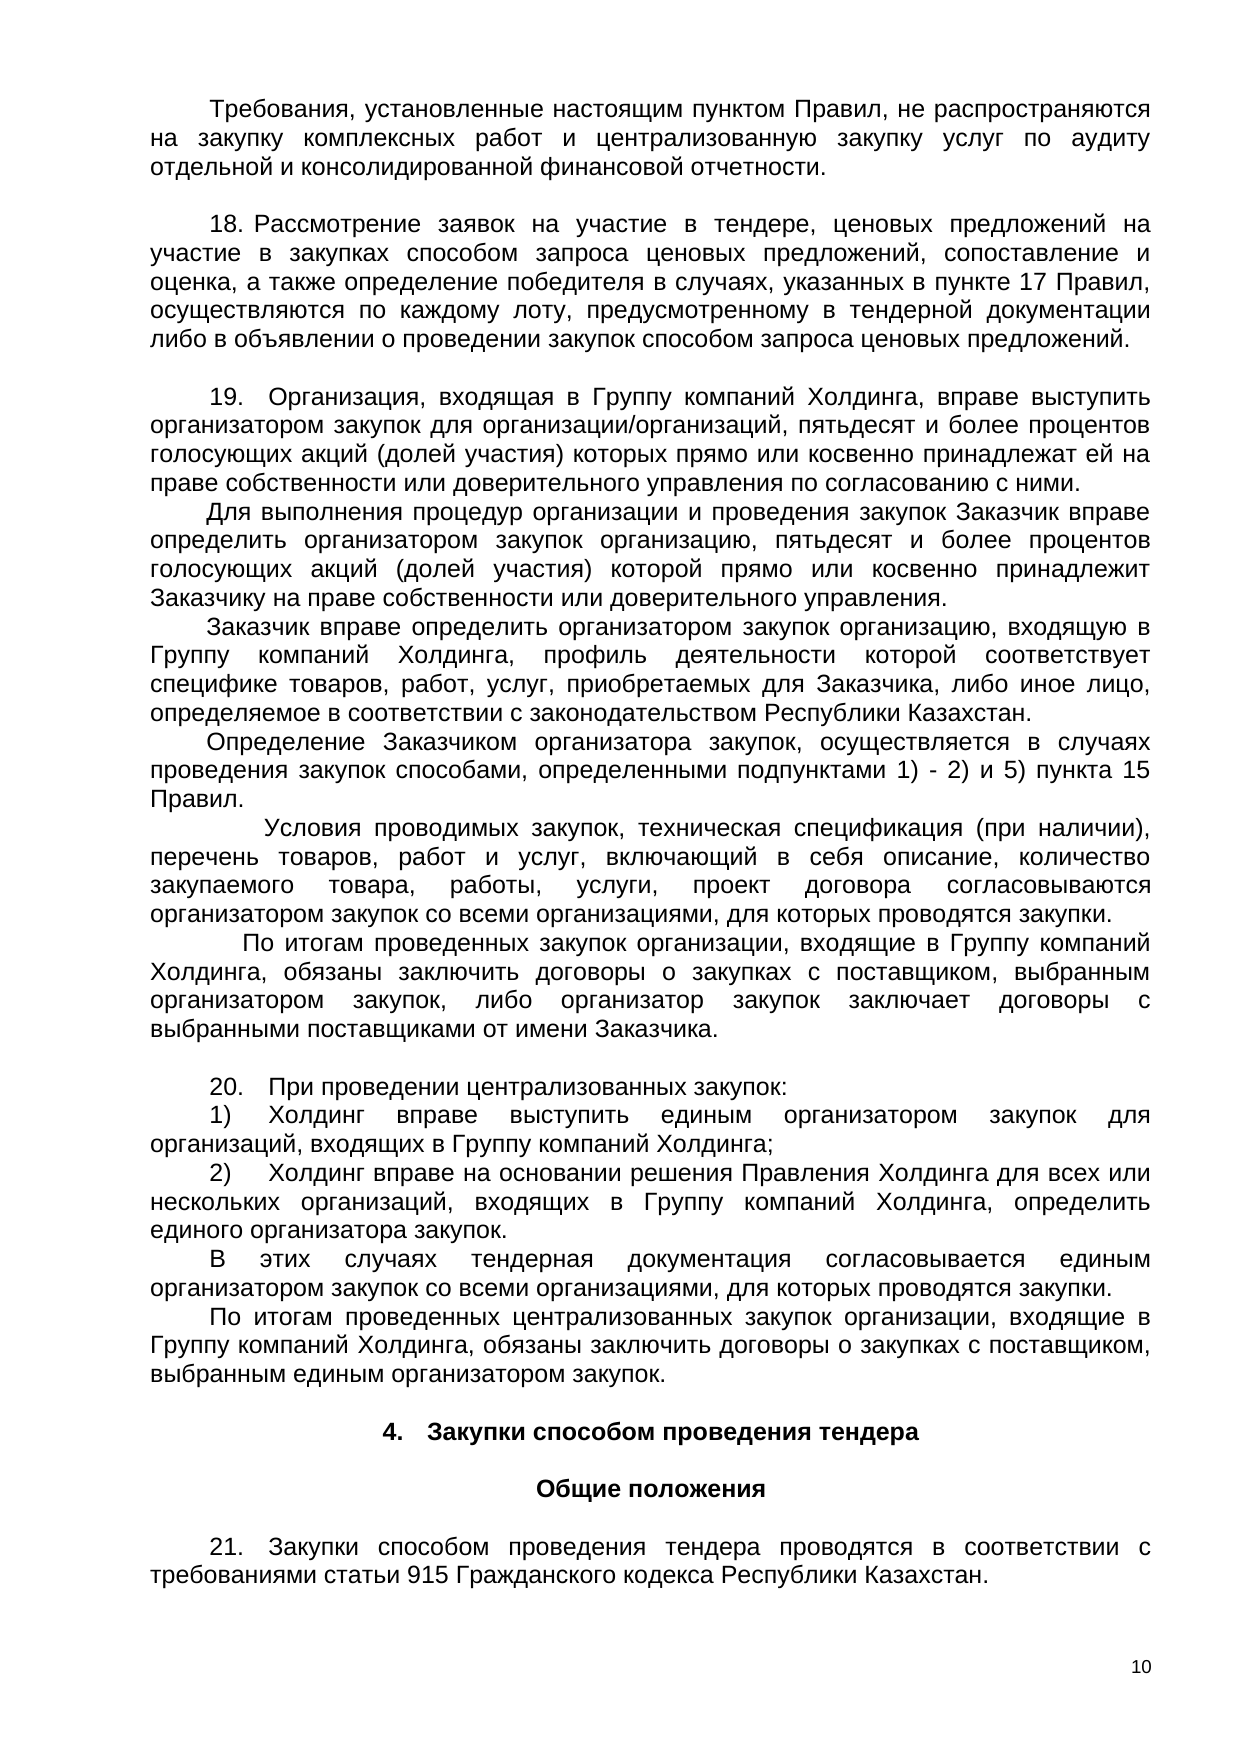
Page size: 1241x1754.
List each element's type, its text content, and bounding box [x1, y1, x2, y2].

text По итогам проведенных закупок организации, входящие в Группу компаний Холдинга, обязаны заключить договоры о закупках с поставщиком, выбранным организатором закупок, либо организатор закупок заключает договоры с выбранными поставщиками от имени Заказчика. [150, 928, 1152, 1043]
list Общие положения [150, 1474, 1152, 1503]
text Организация, входящая в Группу компаний Холдинга, вправе выступить организатором закупок для организации/организаций, пятьдесят и более процентов голосующих акций (долей участия) которых прямо или косвенно принадлежат ей на праве собственности или доверительного управления по согласованию с ними. [150, 381, 1152, 496]
list По итогам проведенных централизованных закупок организации, входящие в Группу компаний Холдинга, обязаны заключить договоры о закупках с поставщиком, выбранным единым организатором закупок. [150, 1301, 1152, 1388]
list Определение Заказчиком организатора закупок, осуществляется в случаях проведения закупок способами, определенными подпунктами 1) - 2) и 5) пункта 15 Правил. [150, 726, 1152, 813]
text Условия проводимых закупок, техническая спецификация (при наличии), перечень товаров, работ и услуг, включающий в себя описание, количество закупаемого товара, работы, услуги, проект договора согласовываются организатором закупок со всеми организациями, для которых проводятся закупки. [150, 813, 1152, 928]
list Заказчик вправе определить организатором закупок организацию, входящую в Группу компаний Холдинга, профиль деятельности которой соответствует специфике товаров, работ, услуг, приобретаемых для Заказчика, либо иное лицо, определяемое в соответствии с законодательством Республики Казахстан. [150, 611, 1152, 726]
list Холдинг вправе выступить единым организатором закупок для организаций, входящих в Группу компаний Холдинга; [150, 1100, 1152, 1158]
list В этих случаях тендерная документация согласовывается единым организатором закупок со всеми организациями, для которых проводятся закупки. [150, 1244, 1152, 1301]
text Закупки способом проведения тендера проводятся в соответствии с требованиями статьи 915 Гражданского кодекса Республики Казахстан. [150, 1531, 1152, 1589]
list Холдинг вправе на основании решения Правления Холдинга для всех или нескольких организаций, входящих в Группу компаний Холдинга, определить единого организатора закупок. [150, 1158, 1152, 1244]
list Требования, установленные настоящим пунктом Правил, не распространяются на закупку комплексных работ и централизованную закупку услуг по аудиту отдельной и консолидированной финансовой отчетности. [150, 94, 1152, 180]
text При проведении централизованных закупок: [150, 1071, 1152, 1100]
list Для выполнения процедур организации и проведения закупок Заказчик вправе определить организатором закупок организацию, пятьдесят и более процентов голосующих акций (долей участия) которой прямо или косвенно принадлежит Заказчику на праве собственности или доверительного управления. [150, 496, 1152, 611]
list Закупки способом проведения тендера [150, 1416, 1152, 1445]
text Рассмотрение заявок на участие в тендере, ценовых предложений на участие в закупках способом запроса ценовых предложений, сопоставление и оценка, а также определение победителя в случаях, указанных в пункте 17 Правил, осуществляются по каждому лоту, предусмотренному в тендерной документации либо в объявлении о проведении закупок способом запроса ценовых предложений. [150, 209, 1152, 353]
